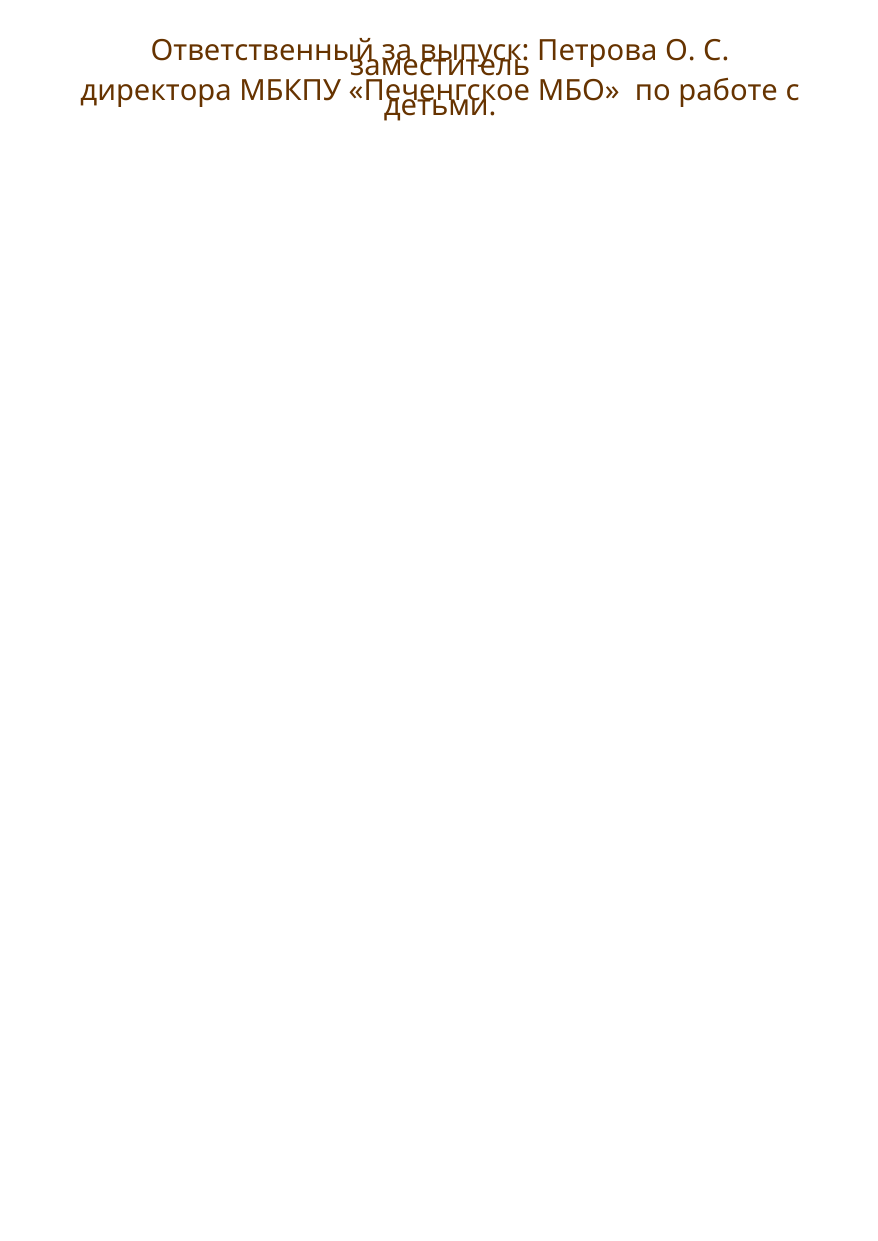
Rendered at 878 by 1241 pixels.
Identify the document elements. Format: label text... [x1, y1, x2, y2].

text Ответственный за выпуск: Петрова О. С. заместитель [74, 44, 806, 84]
text директора МБКПУ «Печенгское МБО» по работе с детьми. [74, 84, 806, 124]
